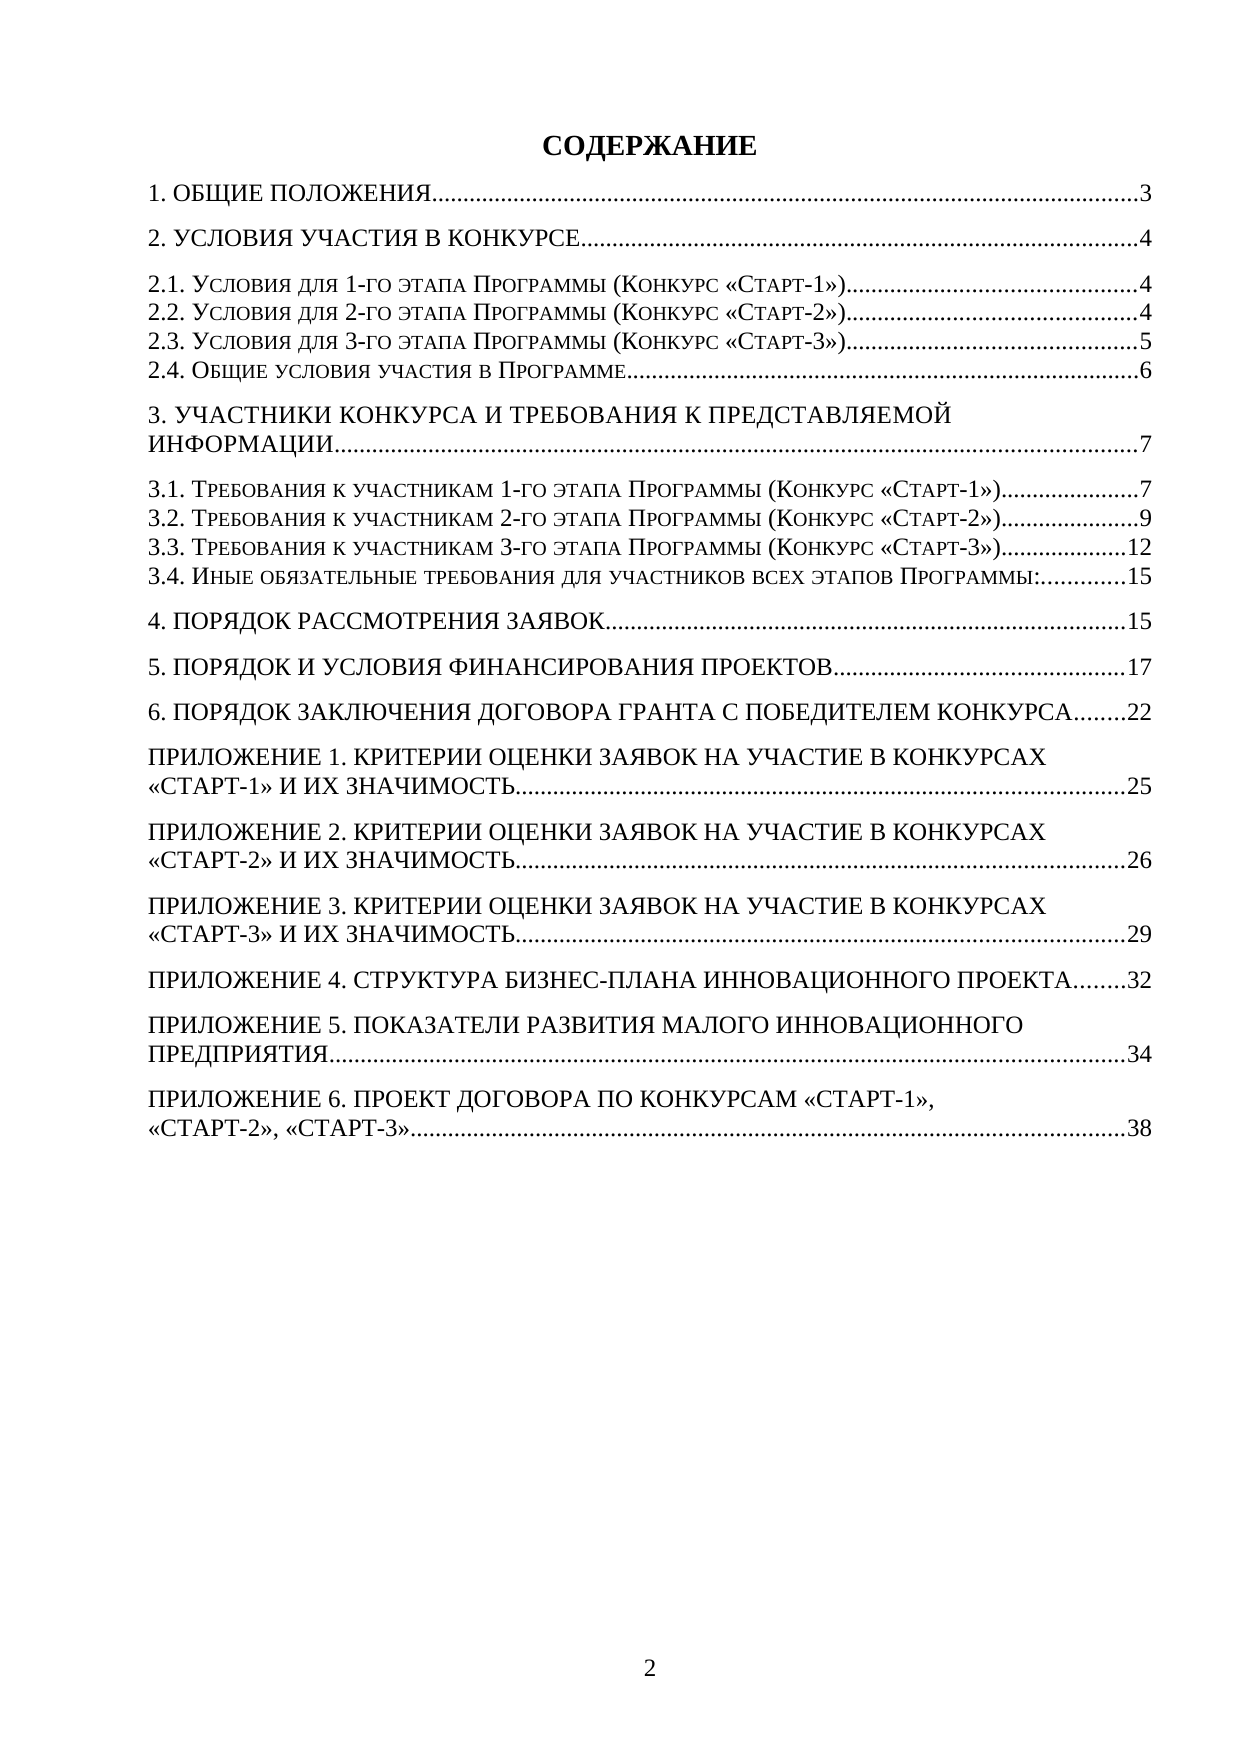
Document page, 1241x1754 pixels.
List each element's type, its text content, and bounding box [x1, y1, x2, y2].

text СОДЕРЖАНИЕ [148, 128, 1152, 161]
text Приложение 1. КРИТЕРИИ ОЦЕНКИ ЗАЯВОК НА УЧАСТИЕ В КОНКУРСАХ «СТАРТ-1» И ИХ ЗНАЧИМОСТЬ 25 [148, 742, 1152, 800]
text 2.2. Условия для 2-го этапа Программы (Конкурс «Старт-2»). 4 [148, 297, 1152, 326]
text 1. ОБЩИЕ ПОЛОЖЕНИЯ 3 [148, 178, 1152, 207]
text 3.4. Иные обязательные требования для участников всех этапов Программы: 15 [148, 561, 1152, 589]
text 3.3. Требования к участникам 3-го этапа Программы (Конкурс «Старт-3»). 12 [148, 532, 1152, 561]
text Приложение 3. КРИТЕРИИ ОЦЕНКИ ЗАЯВОК НА УЧАСТИЕ В КОНКУРСАХ «СТАРТ-3» И ИХ ЗНАЧИМОСТЬ 29 [148, 891, 1152, 948]
text Приложение 4. СТРУКТУРА БИЗНЕС-ПЛАНА ИННОВАЦИОННОГО ПРОЕКТА 32 [148, 965, 1152, 994]
text Приложение 2. КРИТЕРИИ ОЦЕНКИ ЗАЯВОК НА УЧАСТИЕ В КОНКУРСАХ «СТАРТ-2» И ИХ ЗНАЧИМОСТЬ 26 [148, 817, 1152, 874]
text 2.4. Общие условия участия в Программе. 6 [148, 355, 1152, 384]
text 2.1. Условия для 1-го этапа Программы (Конкурс «Старт-1»). 4 [148, 269, 1152, 297]
text 5. ПОРЯДОК И УСЛОВИЯ ФИНАНСИРОВАНИЯ ПРОЕКТОВ 17 [148, 652, 1152, 680]
text 2. УСЛОВИЯ УЧАСТИЯ В КОНКУРСЕ 4 [148, 223, 1152, 252]
text 6. ПОРЯДОК ЗАКЛЮЧЕНИЯ ДОГОВОРА ГРАНТА С ПОБЕДИТЕЛЕМ КОНКУРСА 22 [148, 697, 1152, 726]
text 2.3. Условия для 3-го этапа Программы (Конкурс «Старт-3»). 5 [148, 326, 1152, 355]
text 3.1. Требования к участникам 1-го этапа Программы (Конкурс «Старт-1»). 7 [148, 474, 1152, 503]
text 4. ПОРЯДОК РАССМОТРЕНИЯ ЗАЯВОК 15 [148, 606, 1152, 635]
text Приложение 6. ПРОЕКТ ДОГОВОРА ПО КОНКУРСАМ «СТАРТ-1», «СТАРТ-2», «СТАРТ-3» 38 [148, 1084, 1152, 1142]
text 3. УЧАСТНИКИ КОНКУРСА И ТРЕБОВАНИЯ К ПРЕДСТАВЛЯЕМОЙ ИНФОРМАЦИИ 7 [148, 400, 1152, 458]
text 3.2. Требования к участникам 2-го этапа Программы (Конкурс «Старт-2»). 9 [148, 503, 1152, 532]
text Приложение 5. Показатели развития малого инновационного предприятия 34 [148, 1010, 1152, 1068]
